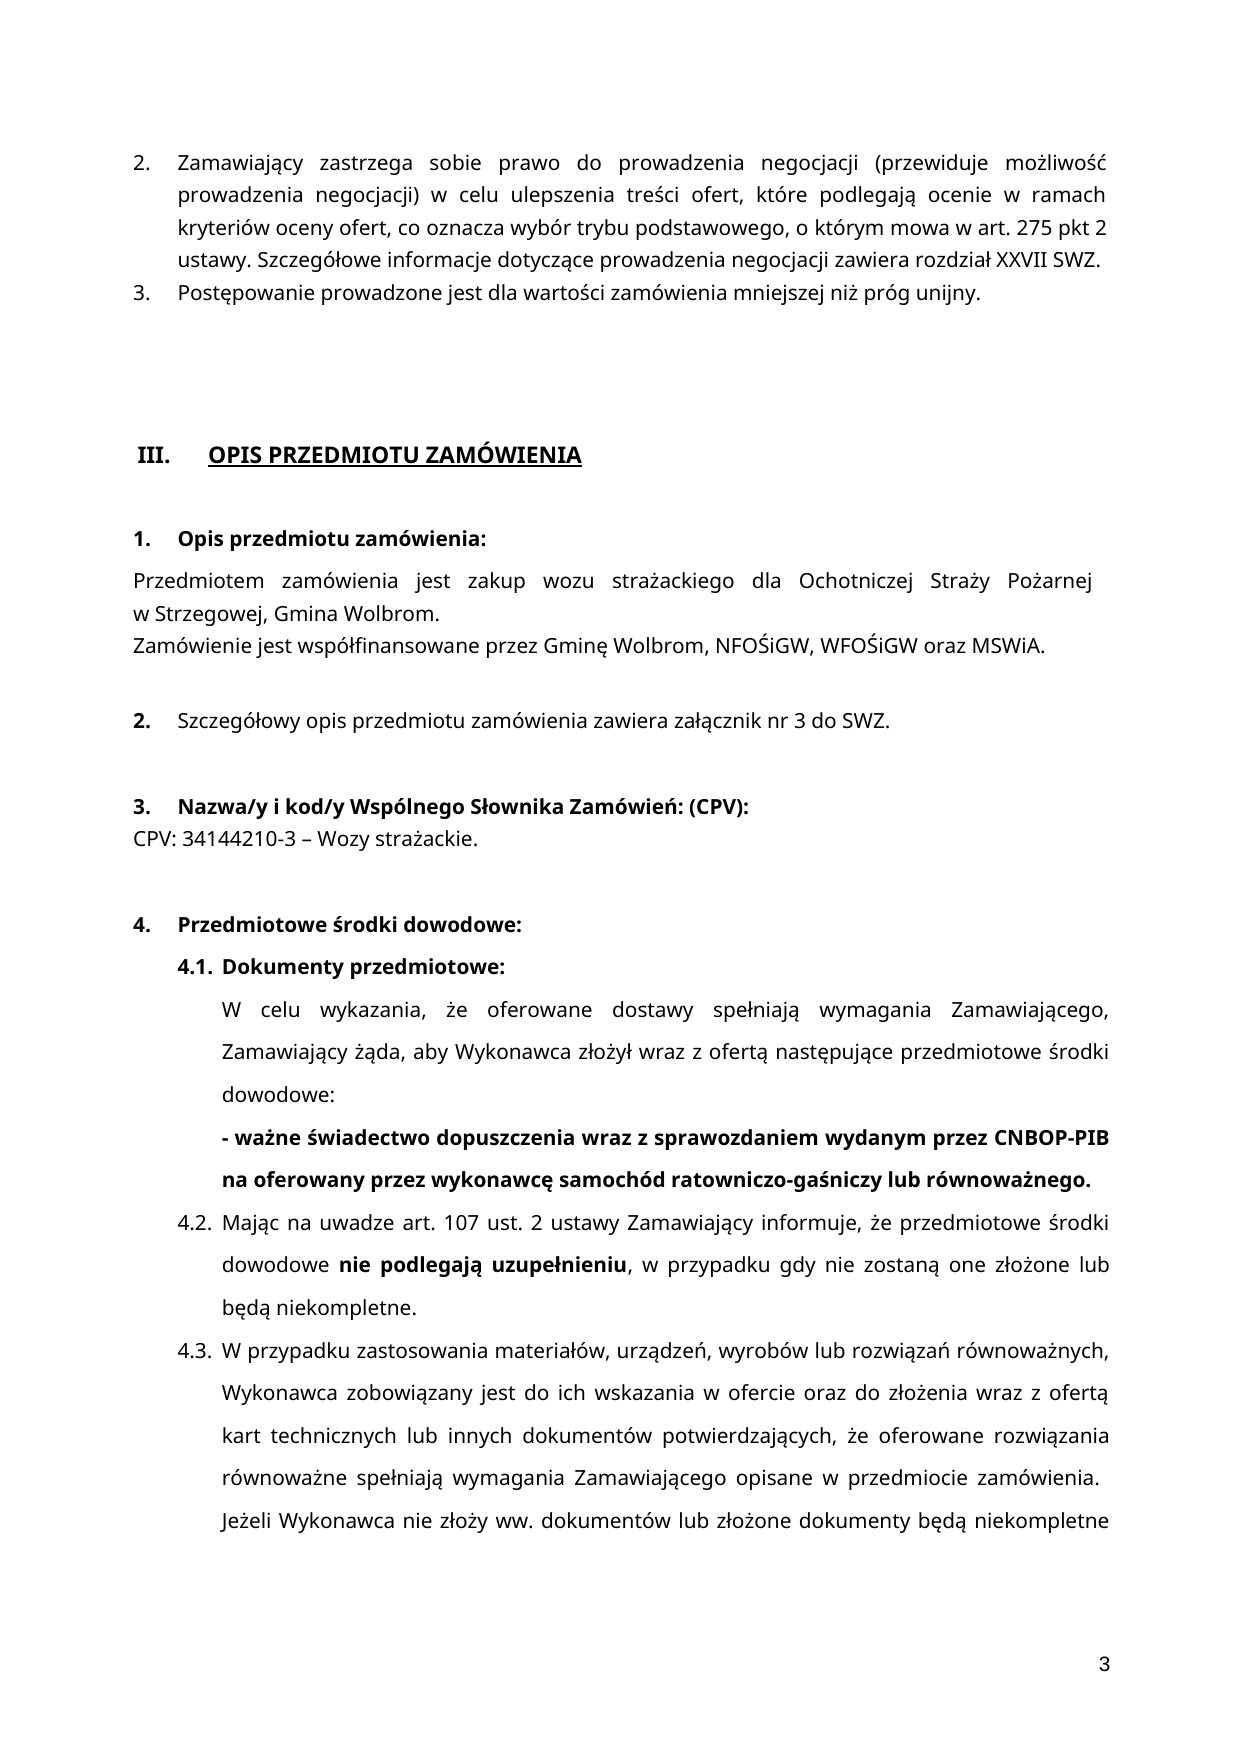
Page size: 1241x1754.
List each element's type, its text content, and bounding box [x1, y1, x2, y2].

list Postępowanie prowadzone jest dla wartości zamówienia mniejszej niż próg unijny. [133, 278, 1107, 307]
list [177, 1336, 1110, 1534]
list Mając na uwadze art. 107 ust. 2 ustawy Zamawiający informuje, że przedmiotowe środki dowodowe nie podlegają uzupełnieniu, w przypadku gdy nie zostaną one złożone lub będą niekompletne. [177, 1208, 1110, 1322]
text CPV: 34144210-3 – Wozy strażackie. [133, 824, 1110, 853]
text Zamówienie jest współfinansowane przez Gminę Wolbrom, NFOŚiGW, WFOŚiGW oraz MSWiA. [133, 631, 1110, 660]
list Zamawiający zastrzega sobie prawo do prowadzenia negocjacji (przewiduje możliwość prowadzenia negocjacji) w celu ulepszenia treści ofert, które podlegają ocenie w ramach kryteriów oceny ofert, co oznacza wybór trybu podstawowego, o którym mowa w art. 275 pkt 2 ustawy. Szczegółowe informacje dotyczące prowadzenia negocjacji zawiera rozdział XXVII SWZ. [133, 148, 1107, 274]
list Nazwa/y i kod/y Wspólnego Słownika Zamówień: (CPV): [133, 792, 1110, 820]
list Opis przedmiotu zamówienia: [133, 524, 1110, 552]
text Przedmiotem zamówienia jest zakup wozu strażackiego dla Ochotniczej Straży Pożarnej w Strzegowej, Gmina Wolbrom. [133, 566, 1110, 627]
list W celu wykazania, że oferowane dostawy spełniają wymagania Zamawiającego, Zamawiający żąda, aby Wykonawca złożył wraz z ofertą następujące przedmiotowe środki dowodowe: [222, 995, 1110, 1108]
list Dokumenty przedmiotowe: [177, 952, 1110, 981]
list OPIS PRZEDMIOTU ZAMÓWIENIA [170, 438, 1107, 470]
list Przedmiotowe środki dowodowe: [133, 910, 1110, 938]
list Szczegółowy opis przedmiotu zamówienia zawiera załącznik nr 3 do SWZ. [133, 707, 1110, 735]
list - ważne świadectwo dopuszczenia wraz z sprawozdaniem wydanym przez CNBOP-PIB na oferowany przez wykonawcę samochód ratowniczo-gaśniczy lub równoważnego. [222, 1123, 1110, 1194]
